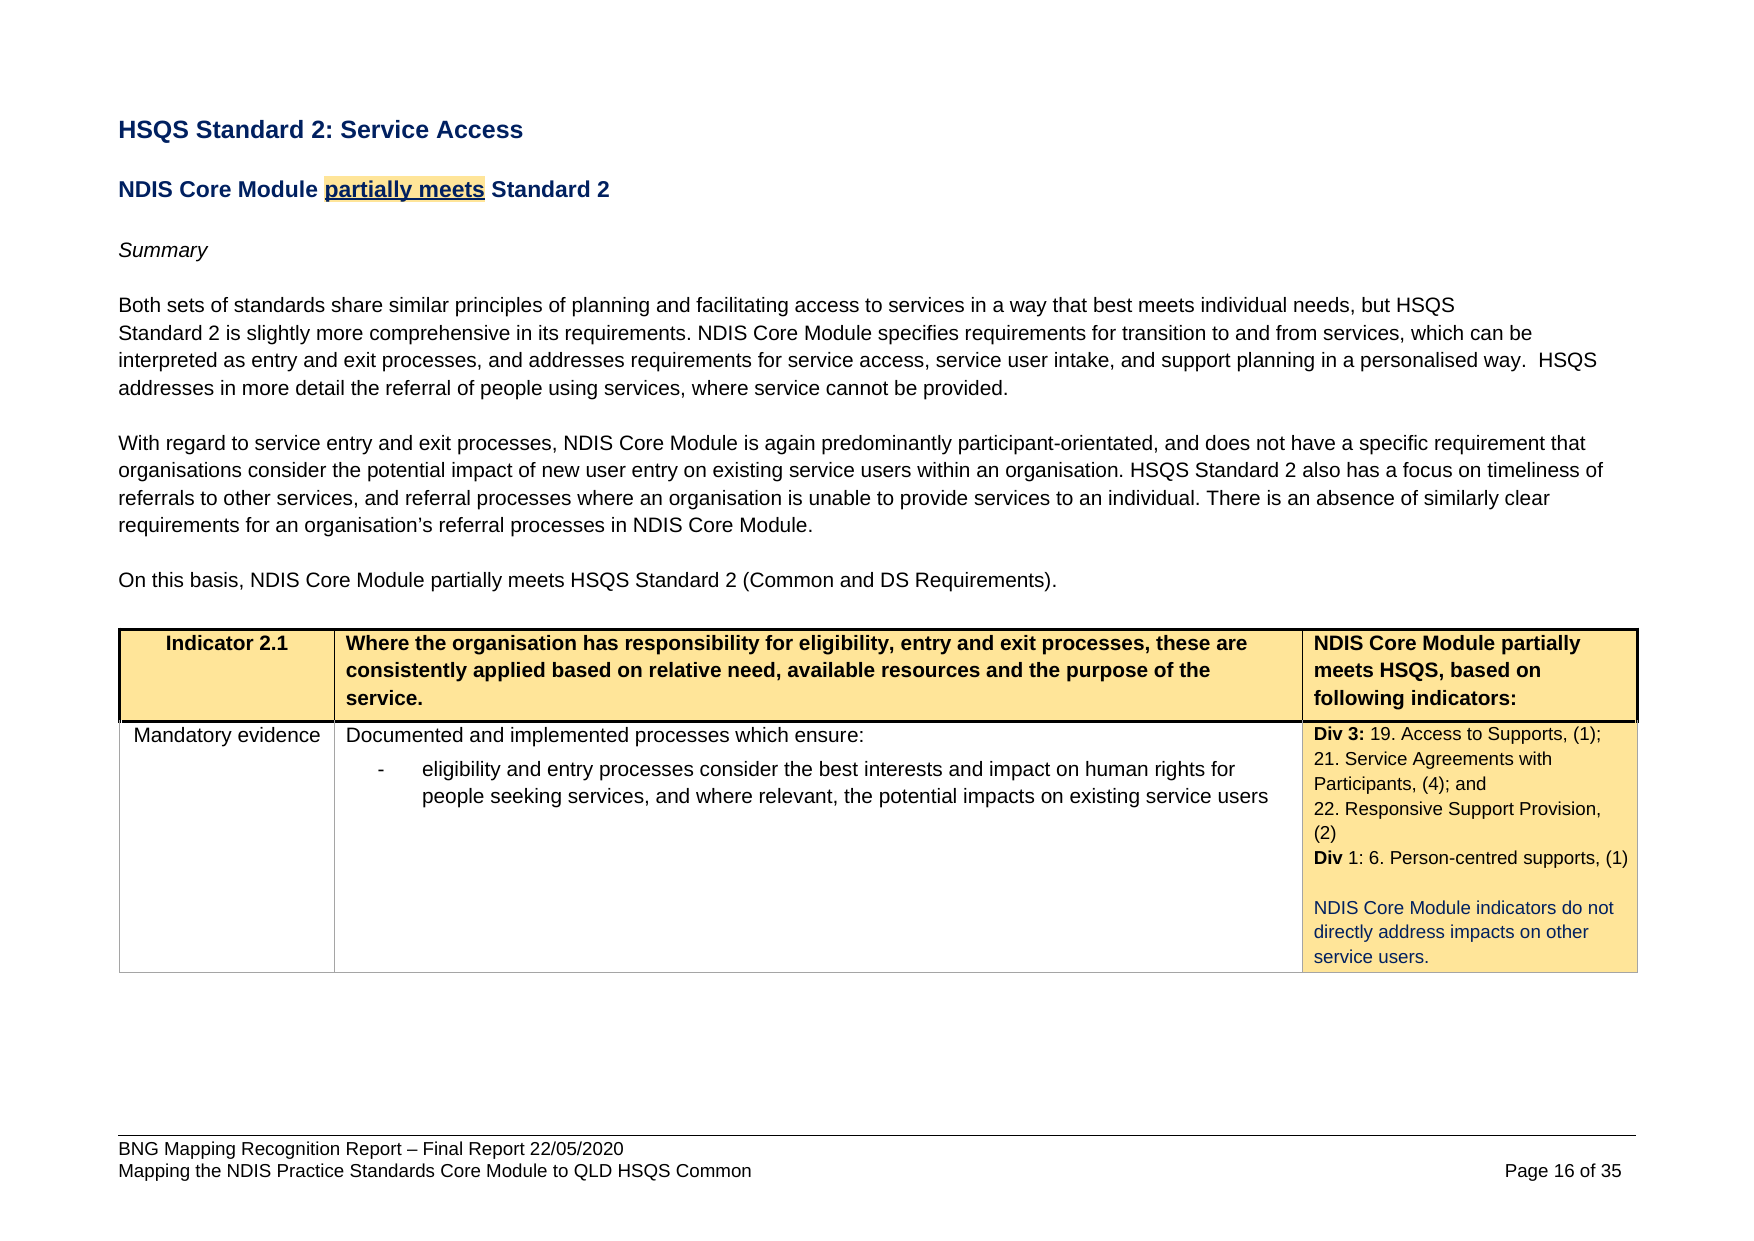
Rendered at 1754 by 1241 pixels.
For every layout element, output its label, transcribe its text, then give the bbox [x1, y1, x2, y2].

text Summary [118, 238, 1636, 262]
text NDIS Core Module partially meets Standard 2 [485, 176, 1636, 202]
text HSQS Standard 2: Service Access [118, 115, 1636, 144]
text On this basis, NDIS Core Module partially meets HSQS Standard 2 (Common and DS Requirements). [118, 568, 1636, 592]
table_cell Div 3: 19. Access to Supports, (1); 21. Service Agreements with Participants, (4); and 22. Responsive Support Provision, (2) Div 1: 6. Person-centred supports, (1) NDIS Core Module indicators do not directly address impacts on other service users. [1303, 720, 1637, 972]
table_header Indicator 2.1 [121, 631, 334, 720]
text NDIS Core Module partially meets Standard 2 [118, 176, 324, 202]
text With regard to service entry and exit processes, NDIS Core Module is again predominantly participant-orientated, and does not have a specific requirement that organisations consider the potential impact of new user entry on existing service users within an organisation. HSQS Standard 2 also has a focus on timeliness of referrals to other services, and referral processes where an organisation is unable to provide services to an individual. There is an absence of similarly clear requirements for an organisation’s referral processes in NDIS Core Module. [118, 431, 1636, 537]
text Standard 2 is slightly more comprehensive in its requirements. NDIS Core Module specifies requirements for transition to and from services, which can be interpreted as entry and exit processes, and addresses requirements for service access, service user intake, and support planning in a personalised way. HSQS addresses in more detail the referral of people using services, where service cannot be provided. [118, 321, 1636, 399]
table_cell Mandatory evidence [120, 720, 334, 972]
text Both sets of standards share similar principles of planning and facilitating access to services in a way that best meets individual needs, but HSQS [118, 293, 1636, 317]
table_cell Documented and implemented processes which ensure: eligibility and entry processes consider the best interests and impact on human rights for people seeking services, and where relevant, the potential impacts on existing service users [335, 723, 1302, 972]
table_header Where the organisation has responsibility for eligibility, entry and exit processes, these are consistently applied based on relative need, available resources and the purpose of the service. [335, 631, 1302, 720]
table_header NDIS Core Module partially meets HSQS, based on following indicators: [1303, 631, 1636, 720]
